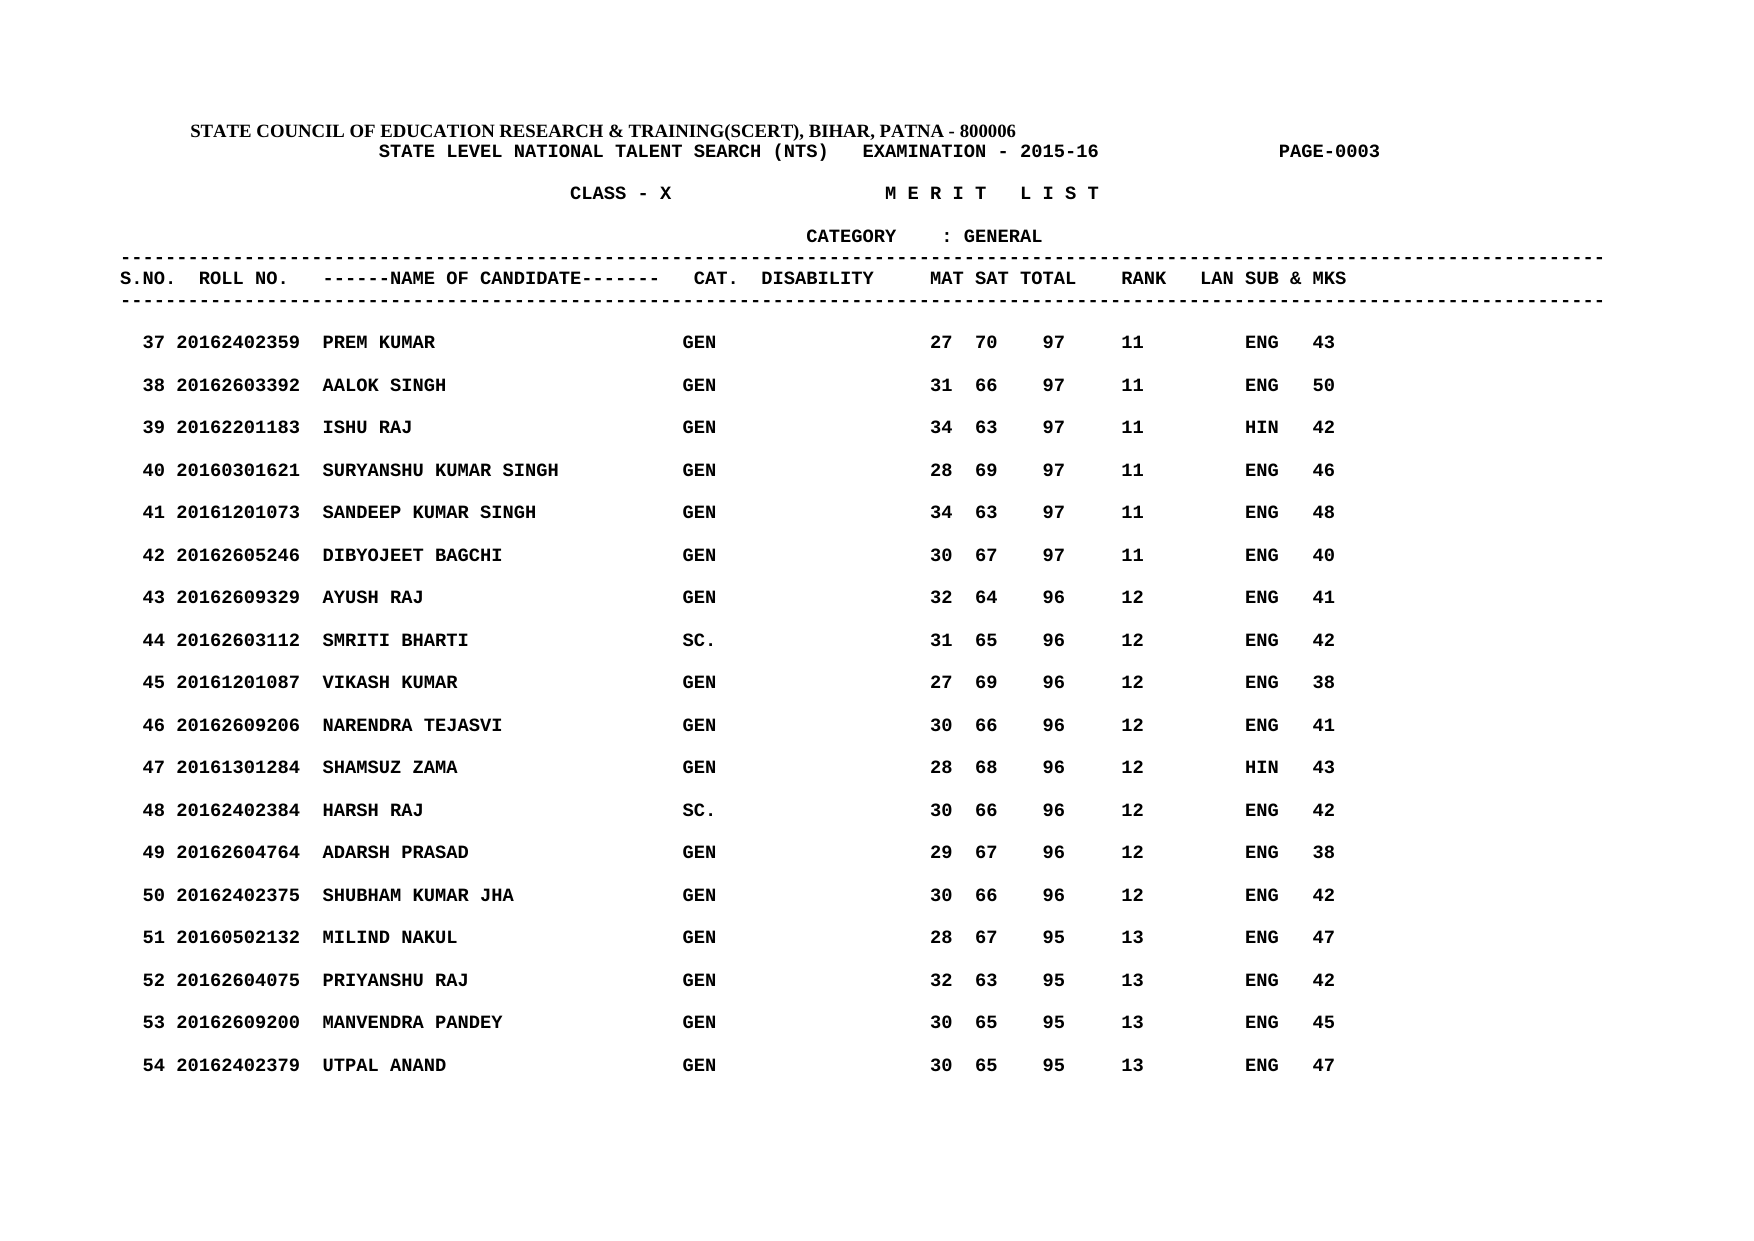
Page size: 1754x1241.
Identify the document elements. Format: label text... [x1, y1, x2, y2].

text 51 20160502132 MILIND NAKUL GEN 28 67 95 13 ENG 47 [120, 928, 1634, 949]
text S.NO. ROLL NO. ------NAME OF CANTE------- CAT. DISABILITY MAT SAT TOTAL RANK LAN SUB & MKS [120, 269, 1634, 290]
text 42 20162605246 DIBYOJEET BAGCHI GEN 30 67 97 11 ENG 40 [120, 545, 1634, 567]
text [120, 120, 1634, 142]
text CLASS - X M E R I T L I S T [120, 184, 1634, 205]
text 46 20162609206 NARENDRA TEJASVI GEN 30 66 96 12 ENG 41 [120, 715, 1634, 737]
text ------------------------------------------------------------------------------------------------------------------------------------ [120, 290, 1634, 312]
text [120, 1055, 1634, 1100]
text 43 20162609329 AYUSH RAJ GEN 32 64 96 12 ENG 41 [120, 588, 1634, 609]
text STATE LEVEL NATIONAL TALENT SEARCH (NTS) EXAMINATION - 2015-16 PAGE-0003 [120, 142, 1634, 163]
text ------------------------------------------------------------------------------------------------------------------------------------ [120, 248, 1634, 269]
text 38 20162603392 AALOK SINGH GEN 31 66 97 11 ENG 50 [120, 375, 1634, 397]
text CATEGORY : GENERAL [120, 227, 1634, 248]
text 40 20160301621 SURYANSHU KUMAR SINGH GEN 28 69 97 11 ENG 46 [120, 460, 1634, 482]
text 37 20162402359 PREM KUMAR GEN 27 70 97 11 ENG 43 [120, 333, 1634, 354]
text 50 20162402375 SHUBHAM KUMAR JHA GEN 30 66 96 12 ENG 42 [120, 885, 1634, 907]
text 48 20162402384 HARSH RAJ SC. 30 66 96 12 ENG 42 [120, 800, 1634, 822]
text 47 20161301284 SHAMSUZ GEN 28 68 96 12 HIN 43 [120, 758, 1634, 779]
text 53 20162609200 MANVENDRA PANDEY GEN 30 65 95 13 ENG 45 [120, 1013, 1634, 1034]
text 44 20162603112 SMRITI 31 65 96 12 ENG 42 [120, 630, 1634, 652]
text 41 20161201073 SANDEEP KUMAR SINGH GEN 34 63 97 11 ENG 48 [120, 503, 1634, 524]
text 49 20162604764 ADARSH PRASAD GEN 29 67 96 12 ENG 38 [120, 843, 1634, 864]
text 52 20162604075 PRIYANSHU RAJ GEN 32 63 95 13 ENG 42 [120, 970, 1634, 992]
text 45 20161201087 VIKASH KUMAR GEN 27 69 96 12 ENG 38 [120, 673, 1634, 694]
text 39 20162201183 ISHU RAJ GEN 34 63 97 11 HIN 42 [120, 418, 1634, 439]
